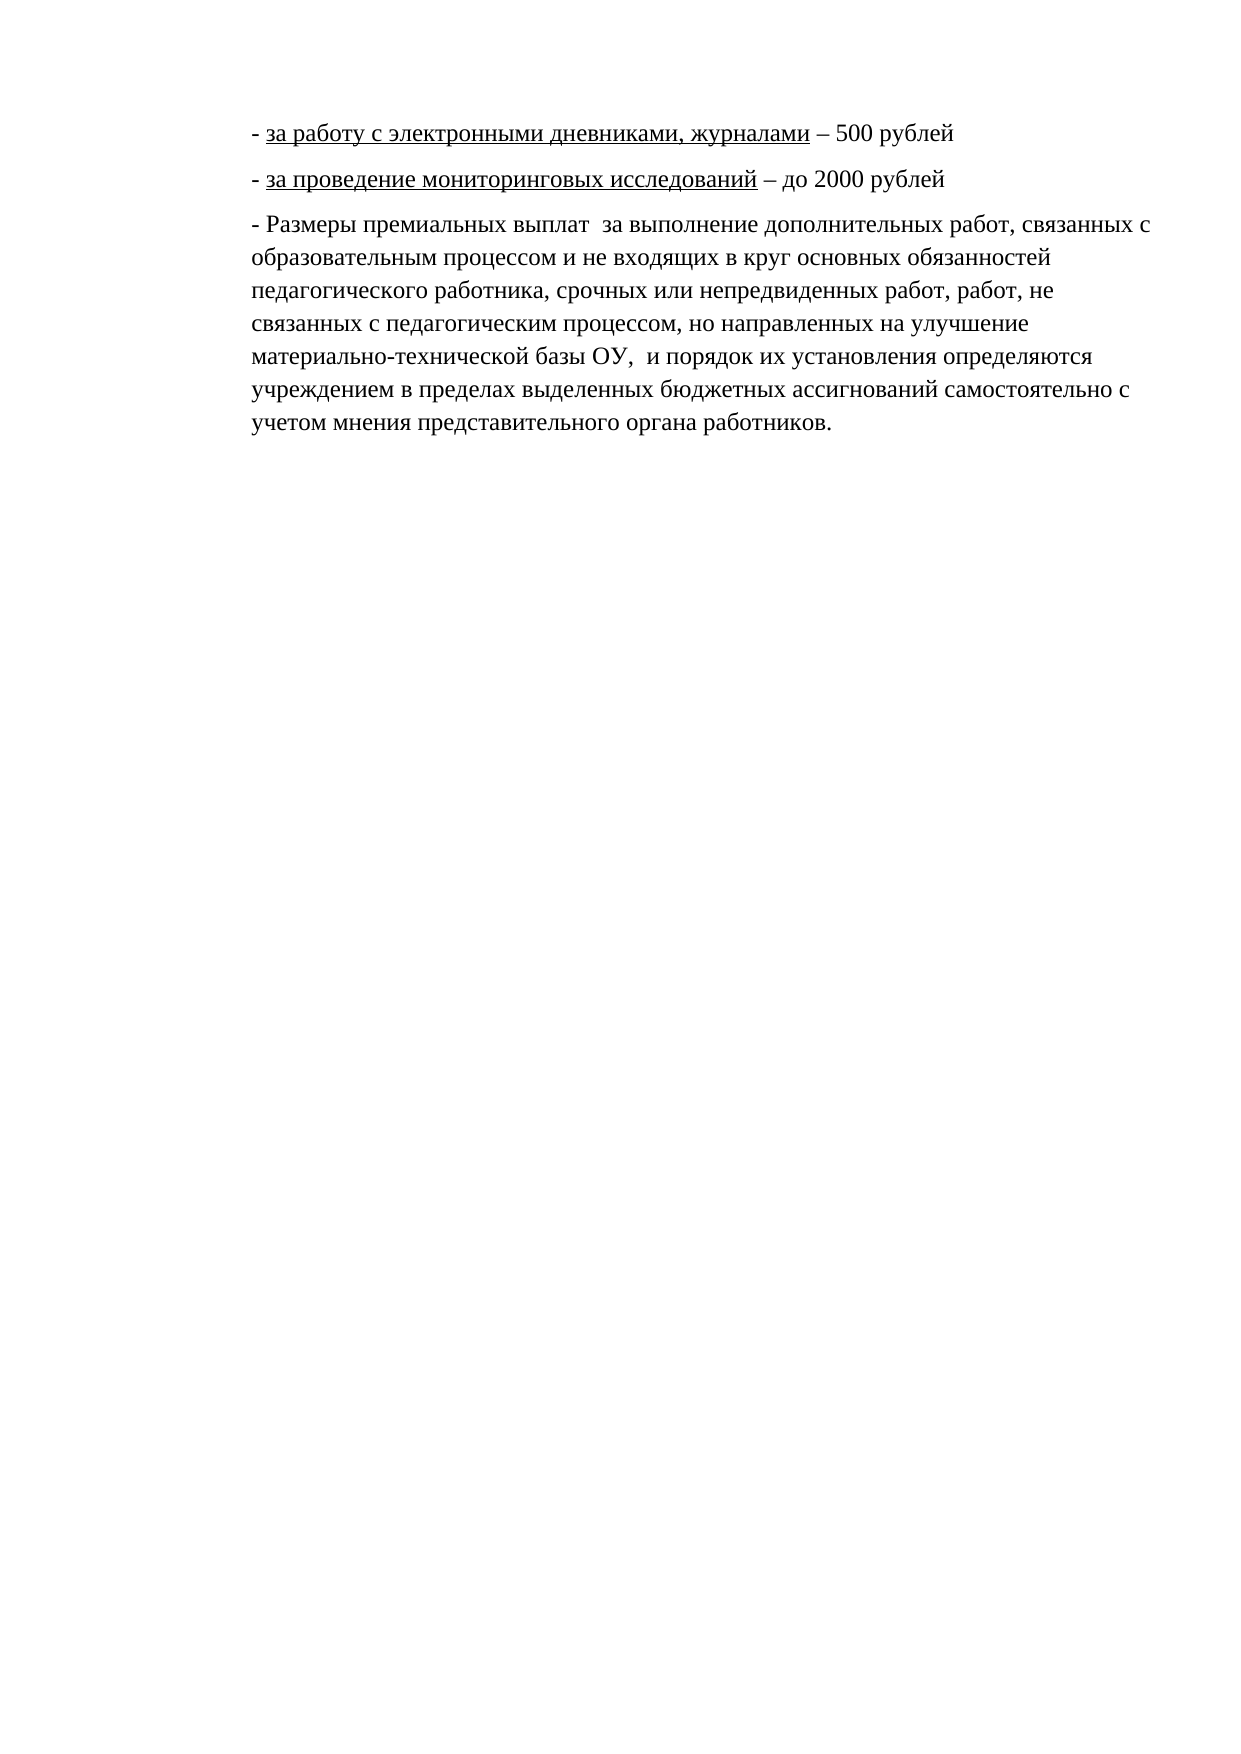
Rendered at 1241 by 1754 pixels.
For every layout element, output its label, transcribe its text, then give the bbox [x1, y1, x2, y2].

text - за работу с электронными дневниками, журналами – 500 рублей [251, 118, 1152, 147]
text - за проведение мониторинговых исследований – до 2000 рублей [251, 164, 1152, 192]
text - Размеры премиальных выплат за выполнение дополнительных работ, связанных с образовательным процессом и не входящих в круг основных обязанностей педагогического работника, срочных или непредвиденных работ, работ, не связанных с педагогическим процессом, но направленных на улучшение материально-технической базы ОУ, и порядок их установления определяются учреждением в пределах выделенных бюджетных ассигнований самостоятельно с учетом мнения представительного органа работников. [251, 209, 1152, 436]
